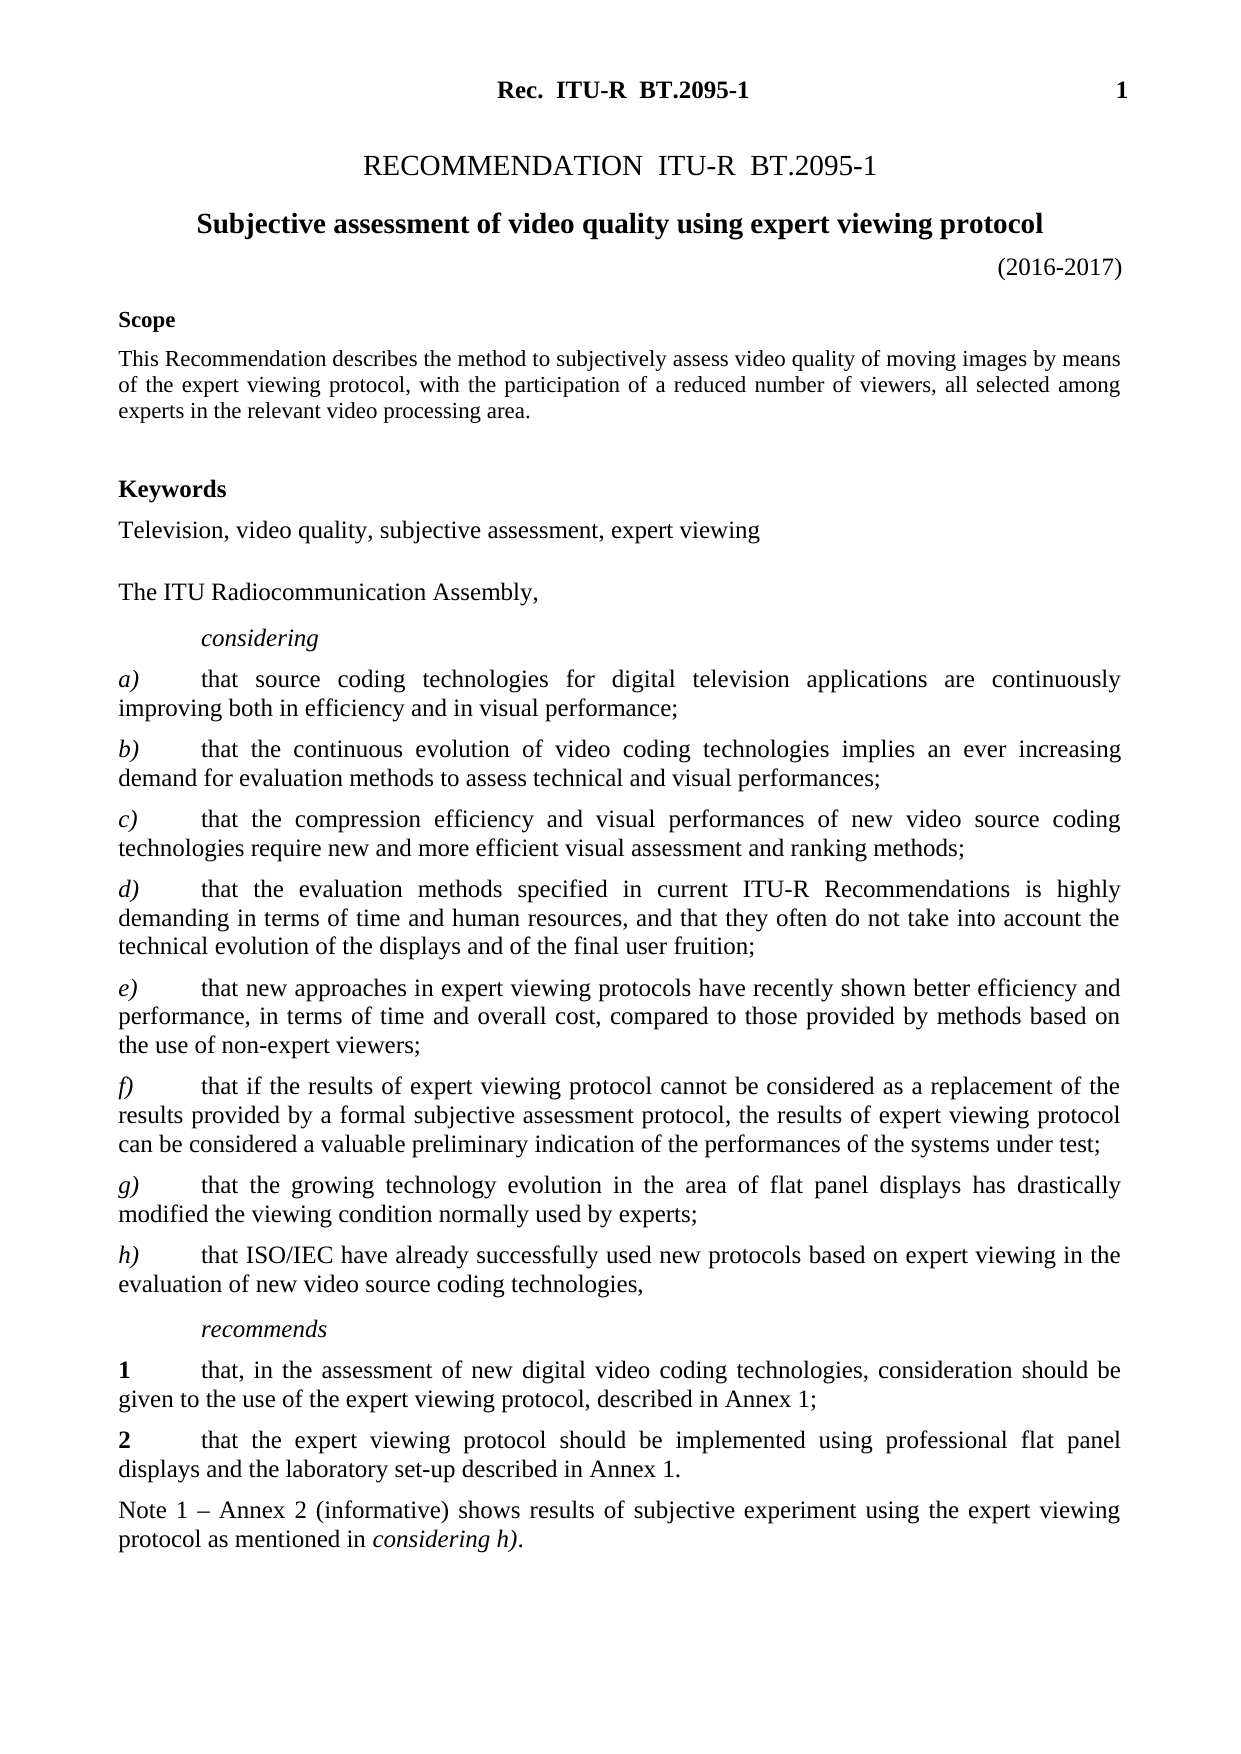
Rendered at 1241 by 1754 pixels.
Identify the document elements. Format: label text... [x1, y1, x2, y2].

text a) that source coding technologies for digital television applications are continuously improving both in efficiency and in visual performance; [118, 664, 1122, 721]
text c) that the compression efficiency and visual performances of new video source coding technologies require new and more efficient visual assessment and ranking methods; [118, 804, 1122, 861]
text g) that the growing technology evolution in the area of flat panel displays has drastically modified the viewing condition normally used by experts; [118, 1170, 1122, 1228]
text Television, video quality, subjective assessment, expert viewing [118, 515, 1122, 544]
text e) that new approaches in expert viewing protocols have recently shown better efficiency and performance, in terms of time and overall cost, compared to those provided by methods based on the use of non-expert viewers; [118, 973, 1122, 1059]
title The ITU Radiocommunication Assembly, [118, 577, 1122, 606]
text 1 that, in the assessment of new digital video coding technologies, consideration should be given to the use of the expert viewing protocol, described in Annex 1; [118, 1356, 1122, 1413]
text RECOMMENDATION ITU-R BT.2095-1 [118, 148, 1122, 181]
text b) that the continuous evolution of video coding technologies implies an ever increasing demand for evaluation methods to assess technical and visual performances; [118, 734, 1122, 791]
text (2016-2017) [118, 252, 1122, 281]
text f) that if the results of expert viewing protocol cannot be considered as a replacement of the results provided by a formal subjective assessment protocol, the results of expert viewing protocol can be considered a valuable preliminary indication of the performances of the systems under test; [118, 1071, 1122, 1158]
text considering [201, 623, 1122, 651]
subtitle Keywords [118, 474, 1122, 503]
text recommends [201, 1314, 1122, 1343]
title Subjective assessment of video quality using expert viewing protocol [118, 206, 1122, 240]
text Note 1 – Annex 2 (informative) shows results of subjective experiment using the expert viewing protocol as mentioned in considering h). [118, 1496, 1122, 1553]
subtitle Scope [118, 306, 1122, 332]
text d) that the evaluation methods specified in current ITU-R Recommendations is highly demanding in terms of time and human resources, and that they often do not take into account the technical evolution of the displays and of the final user fruition; [118, 874, 1122, 960]
text 2 that the expert viewing protocol should be implemented using professional flat panel displays and the laboratory set-up described in Annex 1. [118, 1426, 1122, 1483]
text This Recommendation describes the method to subjectively assess video quality of moving images by means of the expert viewing protocol, with the participation of a reduced number of viewers, all selected among experts in the relevant video processing area. [118, 345, 1122, 424]
text h) that ISO/IEC have already successfully used new protocols based on expert viewing in the evaluation of new video source coding technologies, [118, 1240, 1122, 1298]
